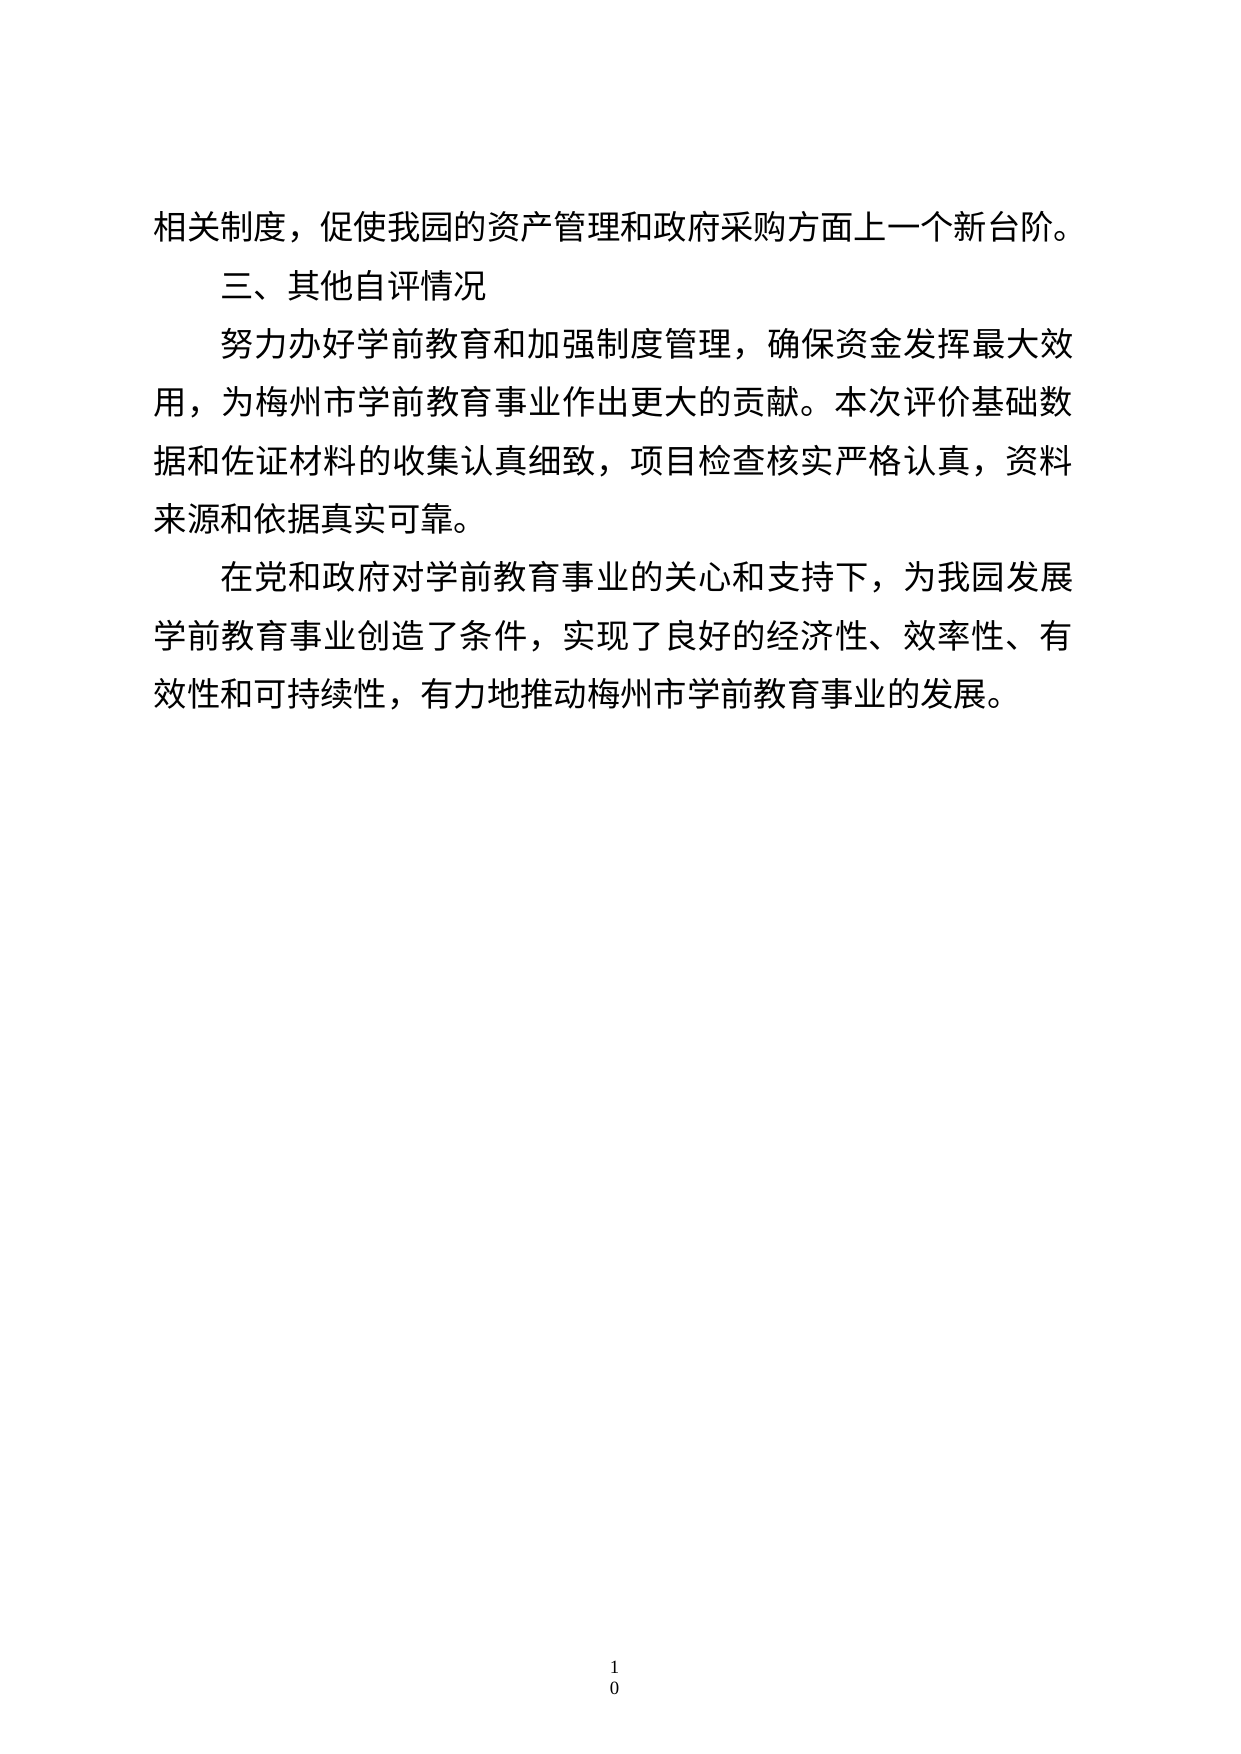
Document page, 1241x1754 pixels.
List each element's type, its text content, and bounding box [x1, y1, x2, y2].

text 三、其他自评情况 [153, 251, 1075, 310]
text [153, 193, 1075, 251]
text 努力办好学前教育和加强制度管理，确保资金发挥最大效用，为梅州市学前教育事业作出更大的贡献。本次评价基础数据和佐证材料的收集认真细致，项目检查核实严格认真，资料来源和依据真实可靠。 [153, 310, 1075, 543]
text 在党和政府对学前教育事业的关心和支持下，为我园发展学前教育事业创造了条件，实现了良好的经济性、效率性、有效性和可持续性，有力地推动梅州市学前教育事业的发展。 [153, 543, 1075, 718]
